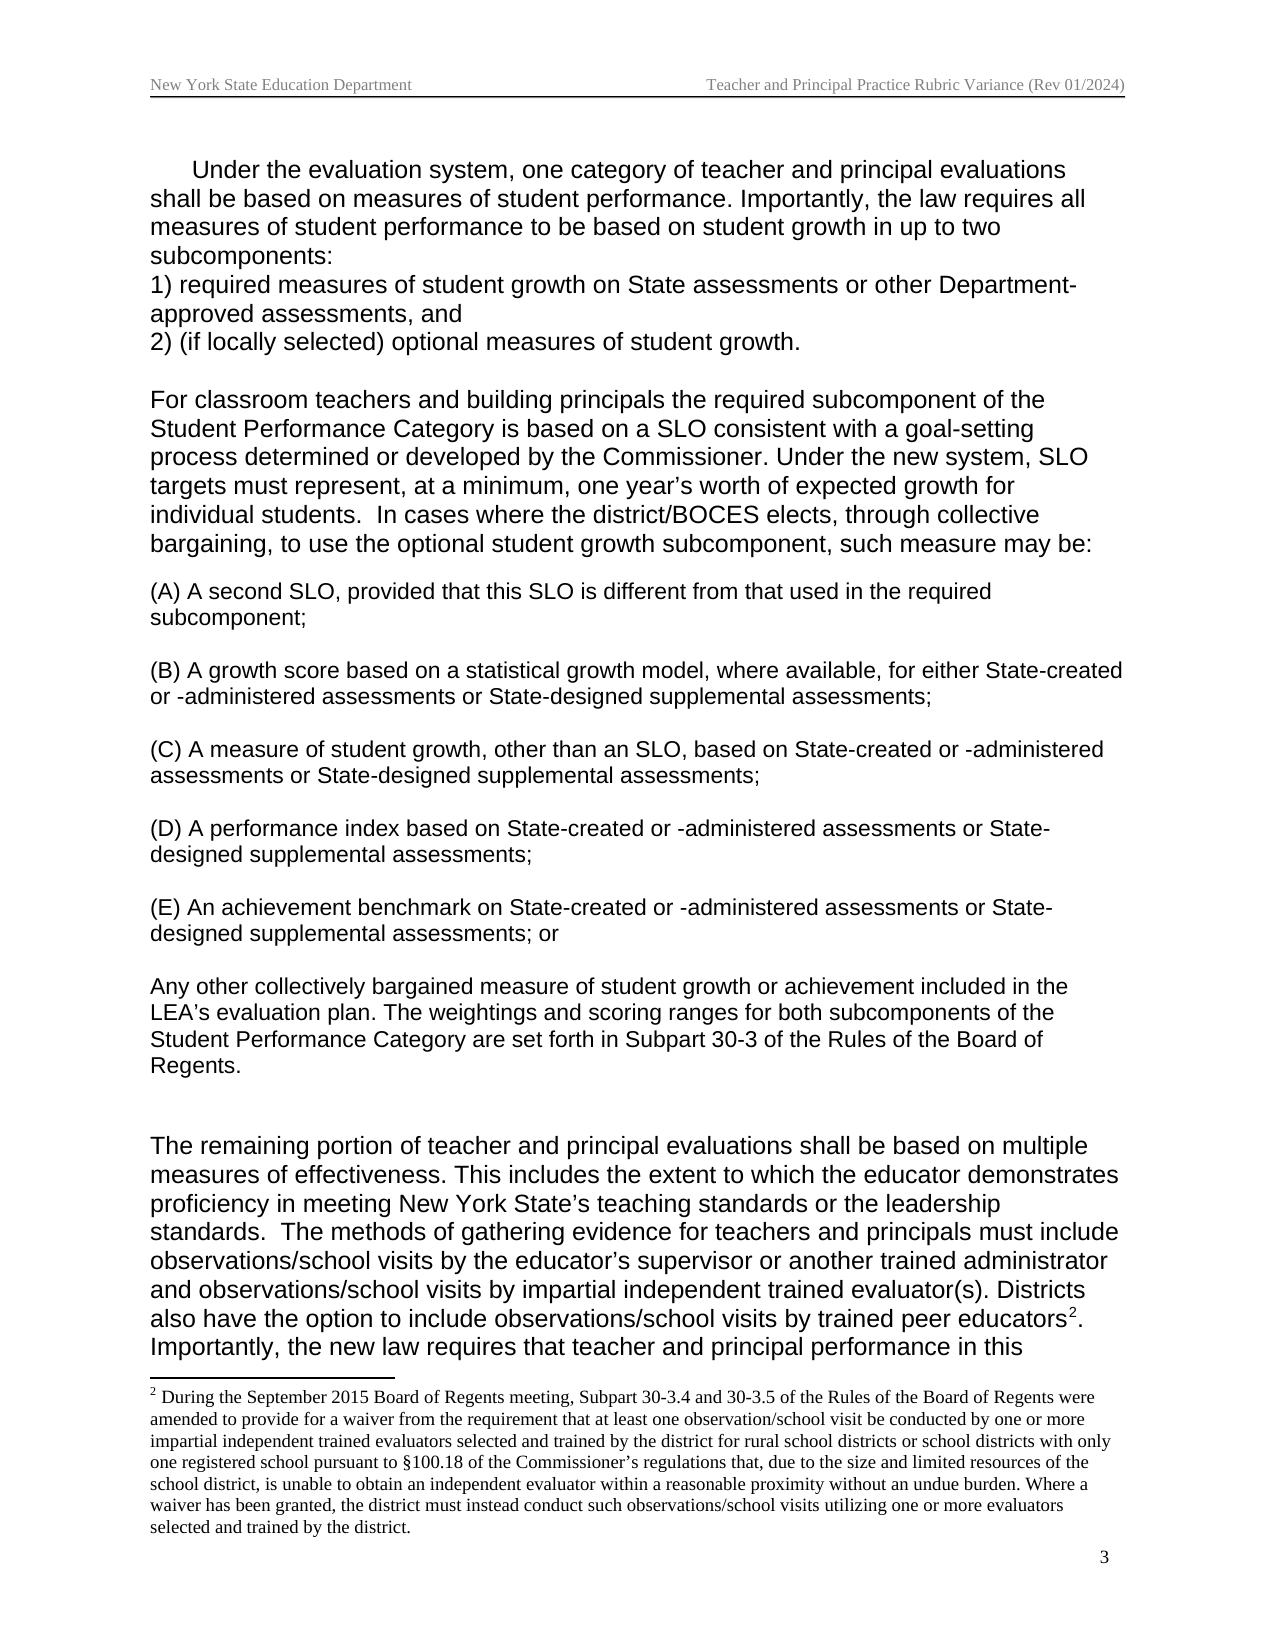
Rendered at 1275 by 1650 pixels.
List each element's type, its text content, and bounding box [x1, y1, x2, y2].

text (C) A measure of student growth, other than an SLO, based on State-created or -administered assessments or State-designed supplemental assessments; [150, 736, 1125, 788]
text 2) (if locally selected) optional measures of student growth. [150, 327, 1125, 356]
text For classroom teachers and building principals the required subcomponent of the Student Performance Category is based on a SLO consistent with a goal-setting process determined or developed by the Commissioner. Under the new system, SLO targets must represent, at a minimum, one year’s worth of expected growth for individual students. In cases where the district/BOCES elects, through collective bargaining, to use the optional student growth subcomponent, such measure may be: [150, 385, 1125, 557]
text Under the evaluation system, one category of teacher and principal evaluations shall be based on measures of student performance. Importantly, the law requires all measures of student performance to be based on student growth in up to two subcomponents: [150, 155, 1125, 270]
text (E) An achievement benchmark on State-created or -administered assessments or State-designed supplemental assessments; or [150, 894, 1125, 947]
text (A) A second SLO, provided that this SLO is different from that used in the required subcomponent; [150, 578, 1125, 630]
text (D) A performance index based on State-created or -administered assessments or State-designed supplemental assessments; [150, 815, 1125, 867]
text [150, 1131, 1125, 1361]
text Any other collectively bargained measure of student growth or achievement included in the LEA’s evaluation plan. The weightings and scoring ranges for both subcomponents of the Student Performance Category are set forth in Subpart 30-3 of the Rules of the Board of Regents. [150, 973, 1125, 1078]
text 1) required measures of student growth on State assessments or other Department-approved assessments, and [150, 270, 1125, 327]
text (B) A growth score based on a statistical growth model, where available, for either State-created or -administered assessments or State-designed supplemental assessments; [150, 657, 1125, 709]
